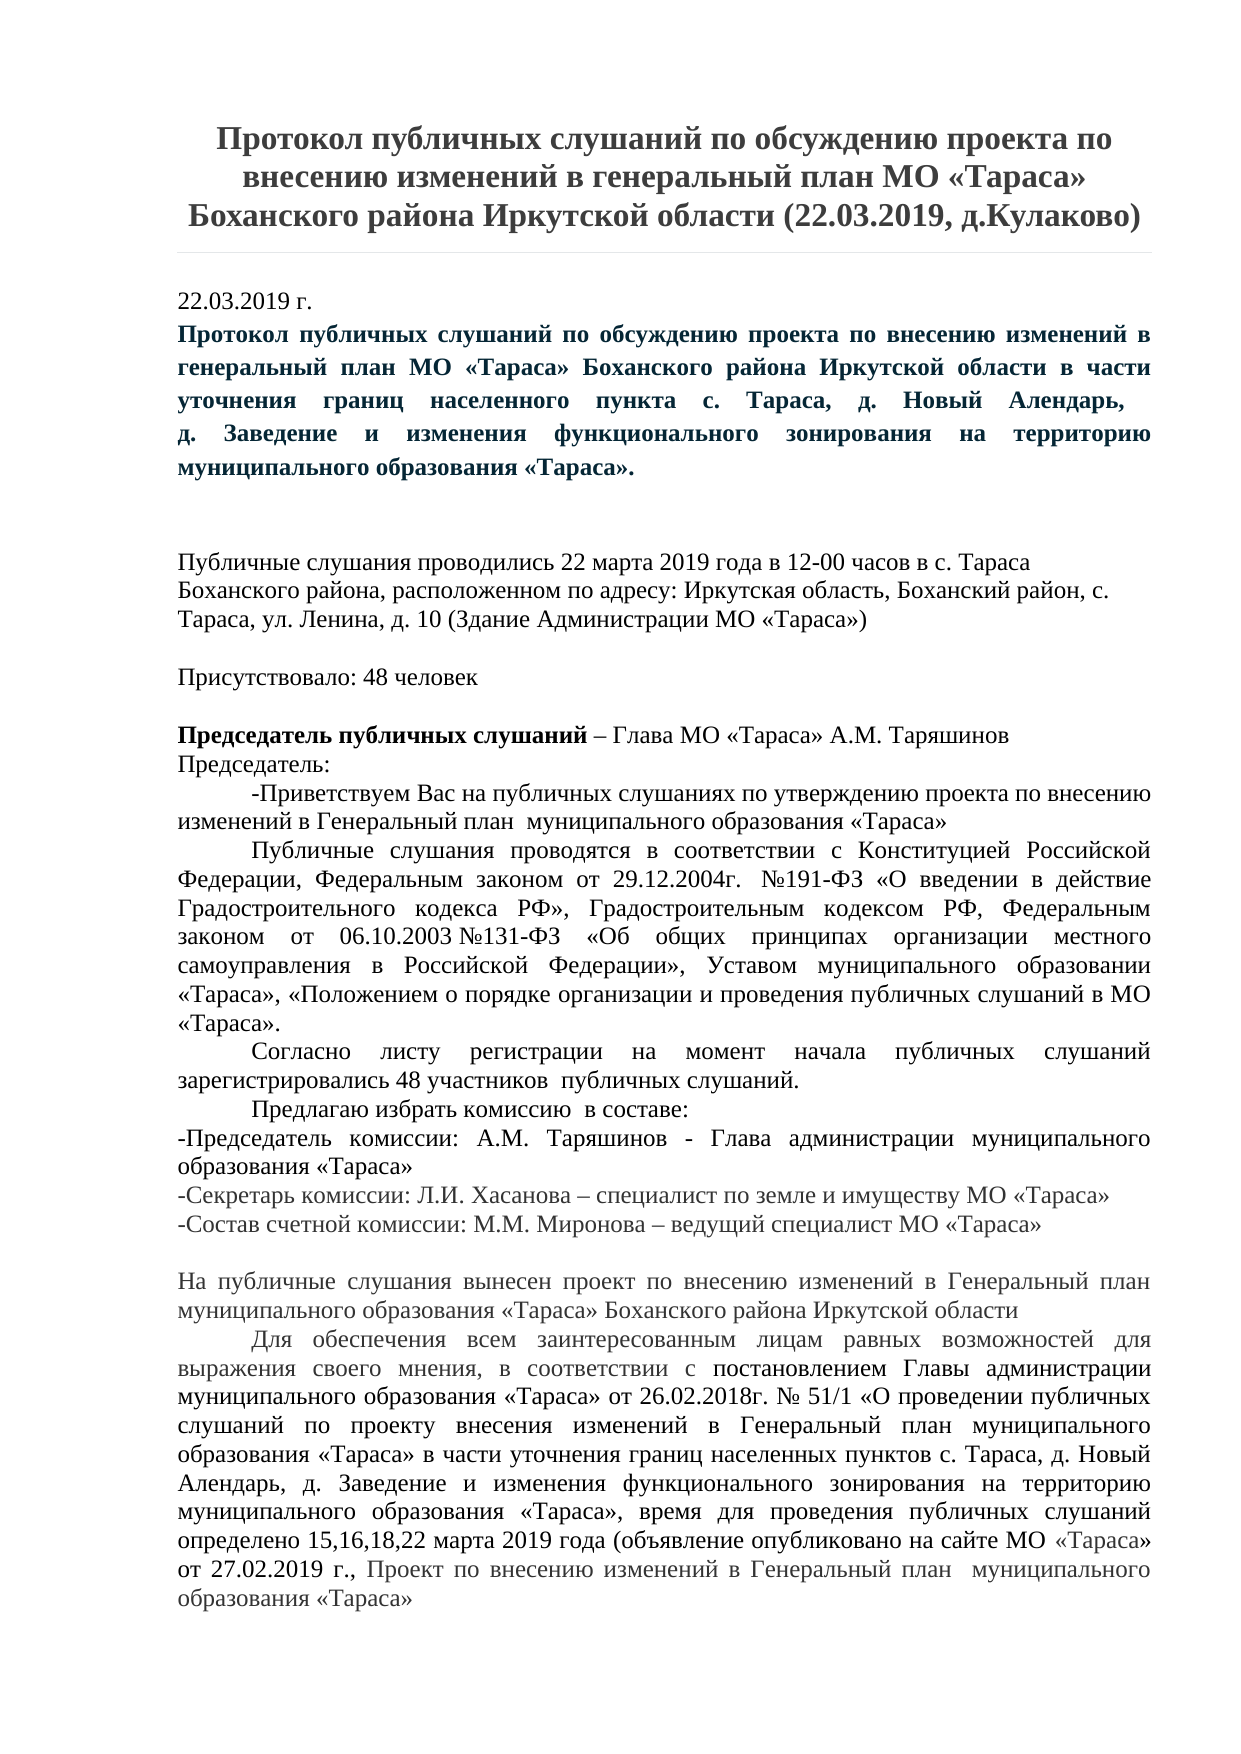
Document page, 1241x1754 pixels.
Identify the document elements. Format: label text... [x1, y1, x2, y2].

text Протокол публичных слушаний по обсуждению проекта по внесению изменений в генеральный план МО «Тараса» Боханского района Иркутской области (22.03.2019, д.Кулаково) [177, 118, 1152, 252]
text Протокол публичных слушаний по обсуждению проекта по внесению изменений в генеральный план МО «Тараса» Боханского района Иркутской области в части уточнения границ населенного пункта с. Тараса, д. Новый Алендарь, д. Заведение и изменения функционального зонирования на территорию муниципального образования «Тараса». [177, 319, 1152, 480]
text -Состав счетной комиссии: М.М. Миронова – ведущий специалист МО «Тараса» [177, 1209, 1152, 1238]
text -Председатель комиссии: А.М. Таряшинов - Глава администрации муниципального образования «Тараса» [177, 1123, 1152, 1180]
text -Секретарь комиссии: Л.И. Хасанова – специалист по земле и имуществу МО «Тараса» [177, 1180, 1152, 1209]
text Для обеспечения всем заинтересованным лицам равных возможностей для выражения своего мнения, в соответствии с постановлением Главы администрации муниципального образования «Тараса» от 26.02.2018г. № 51/1 «О проведении публичных слушаний по проекту внесения изменений в Генеральный план муниципального образования «Тараса» в части уточнения границ населенных пунктов с. Тараса, д. Новый Алендарь, д. Заведение и изменения функционального зонирования на территорию муниципального образования «Тараса», время для проведения публичных слушаний определено 15,16,18,22 марта 2019 года (объявление опубликовано на сайте МО «Тараса» от 27.02.2019 г., Проект по внесению изменений в Генеральный план муниципального образования «Тараса» [177, 1324, 1152, 1611]
text Председатель публичных слушаний – Глава МО «Тараса» А.М. Таряшинов [177, 720, 1152, 749]
text Публичные слушания проводятся в соответствии с Конституцией Российской Федерации, Федеральным законом от 29.12.2004г. №191-ФЗ «О введении в действие Градостроительного кодекса РФ», Градостроительным кодексом РФ, Федеральным законом от 06.10.2003 №131-ФЗ «Об общих принципах организации местного самоуправления в Российской Федерации», Уставом муниципального образовании «Тараса», «Положением о порядке организации и проведения публичных слушаний в МО «Тараса». [177, 835, 1152, 1036]
text -Приветствуем Вас на публичных слушаниях по утверждению проекта по внесению изменений в Генеральный план муниципального образования «Тараса» [177, 778, 1152, 835]
text Предлагаю избрать комиссию в составе: [177, 1094, 1152, 1123]
text Председатель: [177, 749, 1152, 778]
text Публичные слушания проводились 22 марта 2019 года в 12-00 часов в с. Тараса Боханского района, расположенном по адресу: Иркутская область, Боханский район, с. Тараса, ул. Ленина, д. 10 (Здание Администрации МО «Тараса») [177, 547, 1152, 633]
text 22.03.2019 г. [177, 286, 1152, 315]
text На публичные слушания вынесен проект по внесению изменений в Генеральный план муниципального образования «Тараса» Боханского района Иркутской области [177, 1266, 1152, 1324]
text Присутствовало: 48 человек [177, 662, 1152, 691]
text Согласно листу регистрации на момент начала публичных слушаний зарегистрировались 48 участников публичных слушаний. [177, 1036, 1152, 1094]
